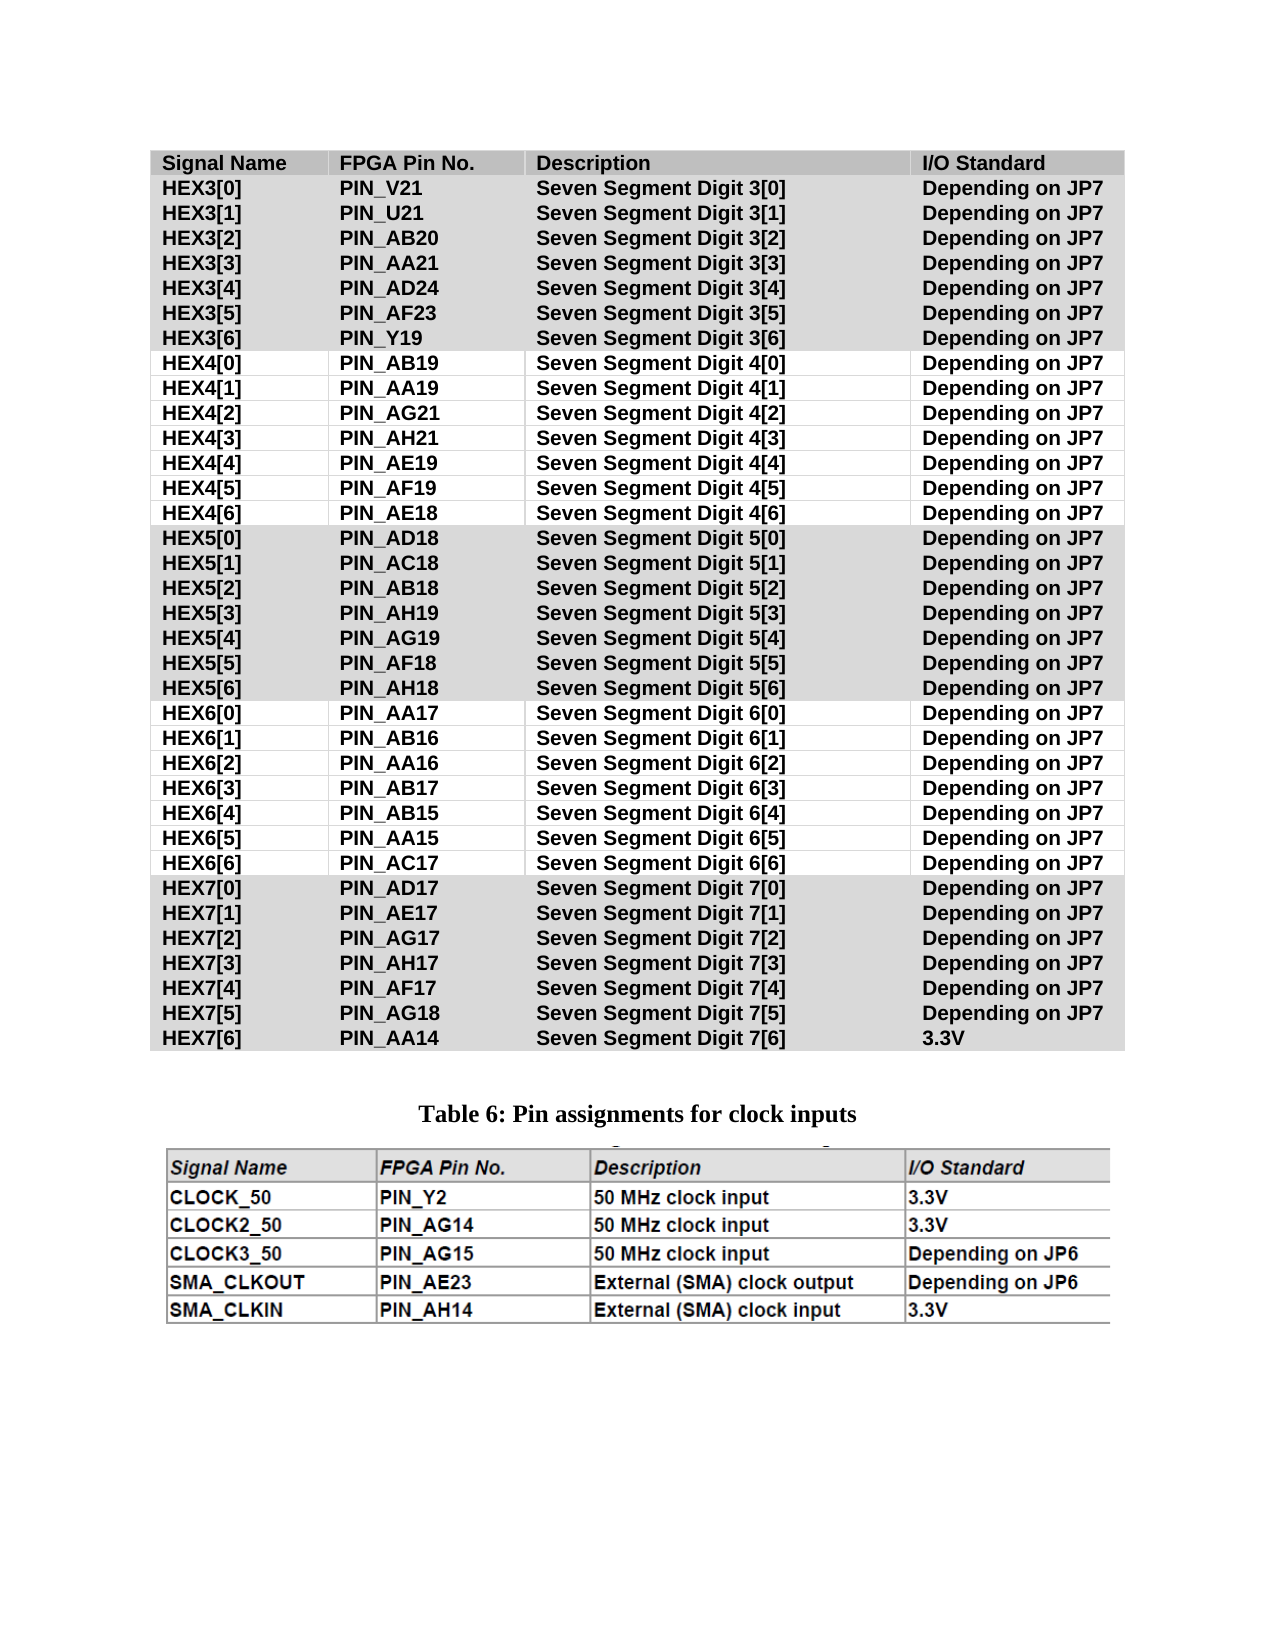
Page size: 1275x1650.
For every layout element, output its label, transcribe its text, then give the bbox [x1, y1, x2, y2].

table_cell HEX6[0] [151, 701, 328, 725]
table_cell PIN_AA17 [329, 701, 524, 725]
table_cell Depending on JP7 [911, 676, 1124, 700]
table_cell Seven Segment Digit 3[1] [526, 201, 910, 225]
table_header I/O Standard [911, 151, 1124, 175]
table_cell Seven Segment Digit 6[6] [526, 851, 910, 875]
table_cell Seven Segment Digit 7[4] [526, 976, 910, 1000]
table_cell Seven Segment Digit 5[4] [526, 626, 910, 650]
table_cell HEX5[3] [151, 601, 328, 625]
table_cell Depending on JP7 [911, 301, 1124, 325]
table_cell Depending on JP7 [911, 451, 1124, 475]
table_cell Depending on JP7 [911, 651, 1124, 675]
table_cell PIN_AA21 [329, 251, 524, 275]
table_cell HEX5[2] [151, 576, 328, 600]
table_cell HEX7[3] [151, 951, 328, 975]
table_cell HEX7[0] [151, 876, 328, 900]
table_cell Depending on JP7 [911, 801, 1124, 825]
table_cell Depending on JP7 [911, 276, 1124, 300]
table_cell PIN_AB19 [329, 351, 524, 375]
table_cell Depending on JP7 [911, 426, 1124, 450]
table_cell HEX6[5] [151, 826, 328, 850]
table_cell Seven Segment Digit 3[3] [526, 251, 910, 275]
table_cell HEX6[3] [151, 776, 328, 800]
table_cell PIN_AA16 [329, 751, 524, 775]
table_cell Depending on JP7 [911, 626, 1124, 650]
table_cell PIN_AF18 [329, 651, 524, 675]
table_cell PIN_U21 [329, 201, 524, 225]
table_cell HEX4[0] [151, 351, 328, 375]
table_cell Seven Segment Digit 4[2] [526, 401, 910, 425]
table_cell Depending on JP7 [911, 826, 1124, 850]
table_header FPGA Pin No. [329, 151, 524, 175]
table_cell HEX4[4] [151, 451, 328, 475]
table_cell PIN_AC17 [329, 851, 524, 875]
table_cell HEX3[0] [151, 176, 328, 200]
table_cell Seven Segment Digit 7[6] [526, 1026, 910, 1050]
table_cell Seven Segment Digit 3[0] [526, 176, 910, 200]
table_cell Depending on JP7 [911, 901, 1124, 925]
table_cell PIN_AG18 [329, 1001, 524, 1025]
table_cell Seven Segment Digit 6[3] [526, 776, 910, 800]
table_cell HEX6[2] [151, 751, 328, 775]
table_cell PIN_AG19 [329, 626, 524, 650]
table_cell Depending on JP7 [911, 376, 1124, 400]
table_cell HEX7[6] [151, 1026, 328, 1050]
table_cell Depending on JP7 [911, 976, 1124, 1000]
table_cell Seven Segment Digit 6[1] [526, 726, 910, 750]
table_cell HEX6[6] [151, 851, 328, 875]
table_cell PIN_AC18 [329, 551, 524, 575]
table_cell PIN_Y19 [329, 326, 524, 350]
table_cell PIN_AB15 [329, 801, 524, 825]
text Table 6: Pin assignments for clock inputs [150, 1099, 1125, 1127]
table_cell Seven Segment Digit 5[5] [526, 651, 910, 675]
table_cell Depending on JP7 [911, 551, 1124, 575]
table_cell Depending on JP7 [911, 526, 1124, 550]
table_cell Depending on JP7 [911, 351, 1124, 375]
table_cell HEX4[2] [151, 401, 328, 425]
table_cell Seven Segment Digit 6[0] [526, 701, 910, 725]
table_cell Seven Segment Digit 4[5] [526, 476, 910, 500]
table_cell PIN_AE17 [329, 901, 524, 925]
table_header Description [526, 151, 910, 175]
table_cell Depending on JP7 [911, 201, 1124, 225]
table_cell Seven Segment Digit 4[6] [526, 501, 910, 525]
table_cell Seven Segment Digit 5[6] [526, 676, 910, 700]
table_cell PIN_AF19 [329, 476, 524, 500]
table_cell Depending on JP7 [911, 726, 1124, 750]
table_cell HEX5[5] [151, 651, 328, 675]
table_cell PIN_AB18 [329, 576, 524, 600]
table_cell Seven Segment Digit 5[3] [526, 601, 910, 625]
table_cell HEX3[2] [151, 226, 328, 250]
table_cell Depending on JP7 [911, 701, 1124, 725]
table_cell PIN_AH18 [329, 676, 524, 700]
table_cell PIN_AF23 [329, 301, 524, 325]
table_cell HEX5[1] [151, 551, 328, 575]
table_cell HEX7[1] [151, 901, 328, 925]
table_cell Depending on JP7 [911, 226, 1124, 250]
table_cell Depending on JP7 [911, 476, 1124, 500]
table_cell HEX3[6] [151, 326, 328, 350]
table_cell HEX7[5] [151, 1001, 328, 1025]
table_cell Depending on JP7 [911, 776, 1124, 800]
table_cell Depending on JP7 [911, 176, 1124, 200]
table_cell HEX7[2] [151, 926, 328, 950]
table_cell HEX5[0] [151, 526, 328, 550]
table_cell PIN_AA14 [329, 1026, 524, 1050]
table_cell Depending on JP7 [911, 751, 1124, 775]
table_cell Seven Segment Digit 3[5] [526, 301, 910, 325]
table_cell PIN_AG17 [329, 926, 524, 950]
table_cell Seven Segment Digit 4[3] [526, 426, 910, 450]
table_cell Depending on JP7 [911, 601, 1124, 625]
table_cell HEX4[3] [151, 426, 328, 450]
table_cell PIN_AH21 [329, 426, 524, 450]
table_cell Depending on JP7 [911, 951, 1124, 975]
table_cell HEX4[6] [151, 501, 328, 525]
table_cell HEX5[4] [151, 626, 328, 650]
table_cell Depending on JP7 [911, 926, 1124, 950]
table_cell PIN_AH19 [329, 601, 524, 625]
table_cell Seven Segment Digit 7[0] [526, 876, 910, 900]
table_cell Depending on JP7 [911, 251, 1124, 275]
table_cell PIN_AE19 [329, 451, 524, 475]
table_cell HEX6[4] [151, 801, 328, 825]
table_cell HEX4[5] [151, 476, 328, 500]
table_cell Seven Segment Digit 6[4] [526, 801, 910, 825]
table_cell PIN_AD24 [329, 276, 524, 300]
table_cell Depending on JP7 [911, 876, 1124, 900]
table_cell Seven Segment Digit 4[1] [526, 376, 910, 400]
table_cell HEX7[4] [151, 976, 328, 1000]
table_cell PIN_AE18 [329, 501, 524, 525]
table_cell Seven Segment Digit 3[6] [526, 326, 910, 350]
table_cell HEX3[1] [151, 201, 328, 225]
table_header Signal Name [151, 151, 328, 175]
table_cell PIN_AD18 [329, 526, 524, 550]
table_cell PIN_AD17 [329, 876, 524, 900]
table_cell Depending on JP7 [911, 1001, 1124, 1025]
table_cell Seven Segment Digit 5[1] [526, 551, 910, 575]
table_cell HEX5[6] [151, 676, 328, 700]
table_cell Seven Segment Digit 7[1] [526, 901, 910, 925]
table_cell HEX3[4] [151, 276, 328, 300]
table_cell HEX3[3] [151, 251, 328, 275]
table_cell Seven Segment Digit 5[2] [526, 576, 910, 600]
table_cell Depending on JP7 [911, 576, 1124, 600]
table_cell Seven Segment Digit 5[0] [526, 526, 910, 550]
table_cell HEX4[1] [151, 376, 328, 400]
table_cell PIN_AA19 [329, 376, 524, 400]
table_cell Seven Segment Digit 3[2] [526, 226, 910, 250]
table_cell Seven Segment Digit 4[4] [526, 451, 910, 475]
table_cell HEX3[5] [151, 301, 328, 325]
table_cell Seven Segment Digit 6[2] [526, 751, 910, 775]
table_cell PIN_AF17 [329, 976, 524, 1000]
table_cell HEX6[1] [151, 726, 328, 750]
table_cell Seven Segment Digit 7[5] [526, 1001, 910, 1025]
table_cell Depending on JP7 [911, 851, 1124, 875]
table_cell 3.3V [911, 1026, 1124, 1050]
table_cell Seven Segment Digit 3[4] [526, 276, 910, 300]
table_cell PIN_AA15 [329, 826, 524, 850]
table_cell Seven Segment Digit 4[0] [526, 351, 910, 375]
table_cell PIN_AB16 [329, 726, 524, 750]
table_cell Seven Segment Digit 7[3] [526, 951, 910, 975]
table_cell Seven Segment Digit 7[2] [526, 926, 910, 950]
table_cell Depending on JP7 [911, 401, 1124, 425]
table_cell PIN_V21 [329, 176, 524, 200]
table_cell Depending on JP7 [911, 501, 1124, 525]
table_cell PIN_AG21 [329, 401, 524, 425]
table_cell Depending on JP7 [911, 326, 1124, 350]
table_cell Seven Segment Digit 6[5] [526, 826, 910, 850]
table_cell PIN_AB20 [329, 226, 524, 250]
table_cell PIN_AH17 [329, 951, 524, 975]
table_cell PIN_AB17 [329, 776, 524, 800]
